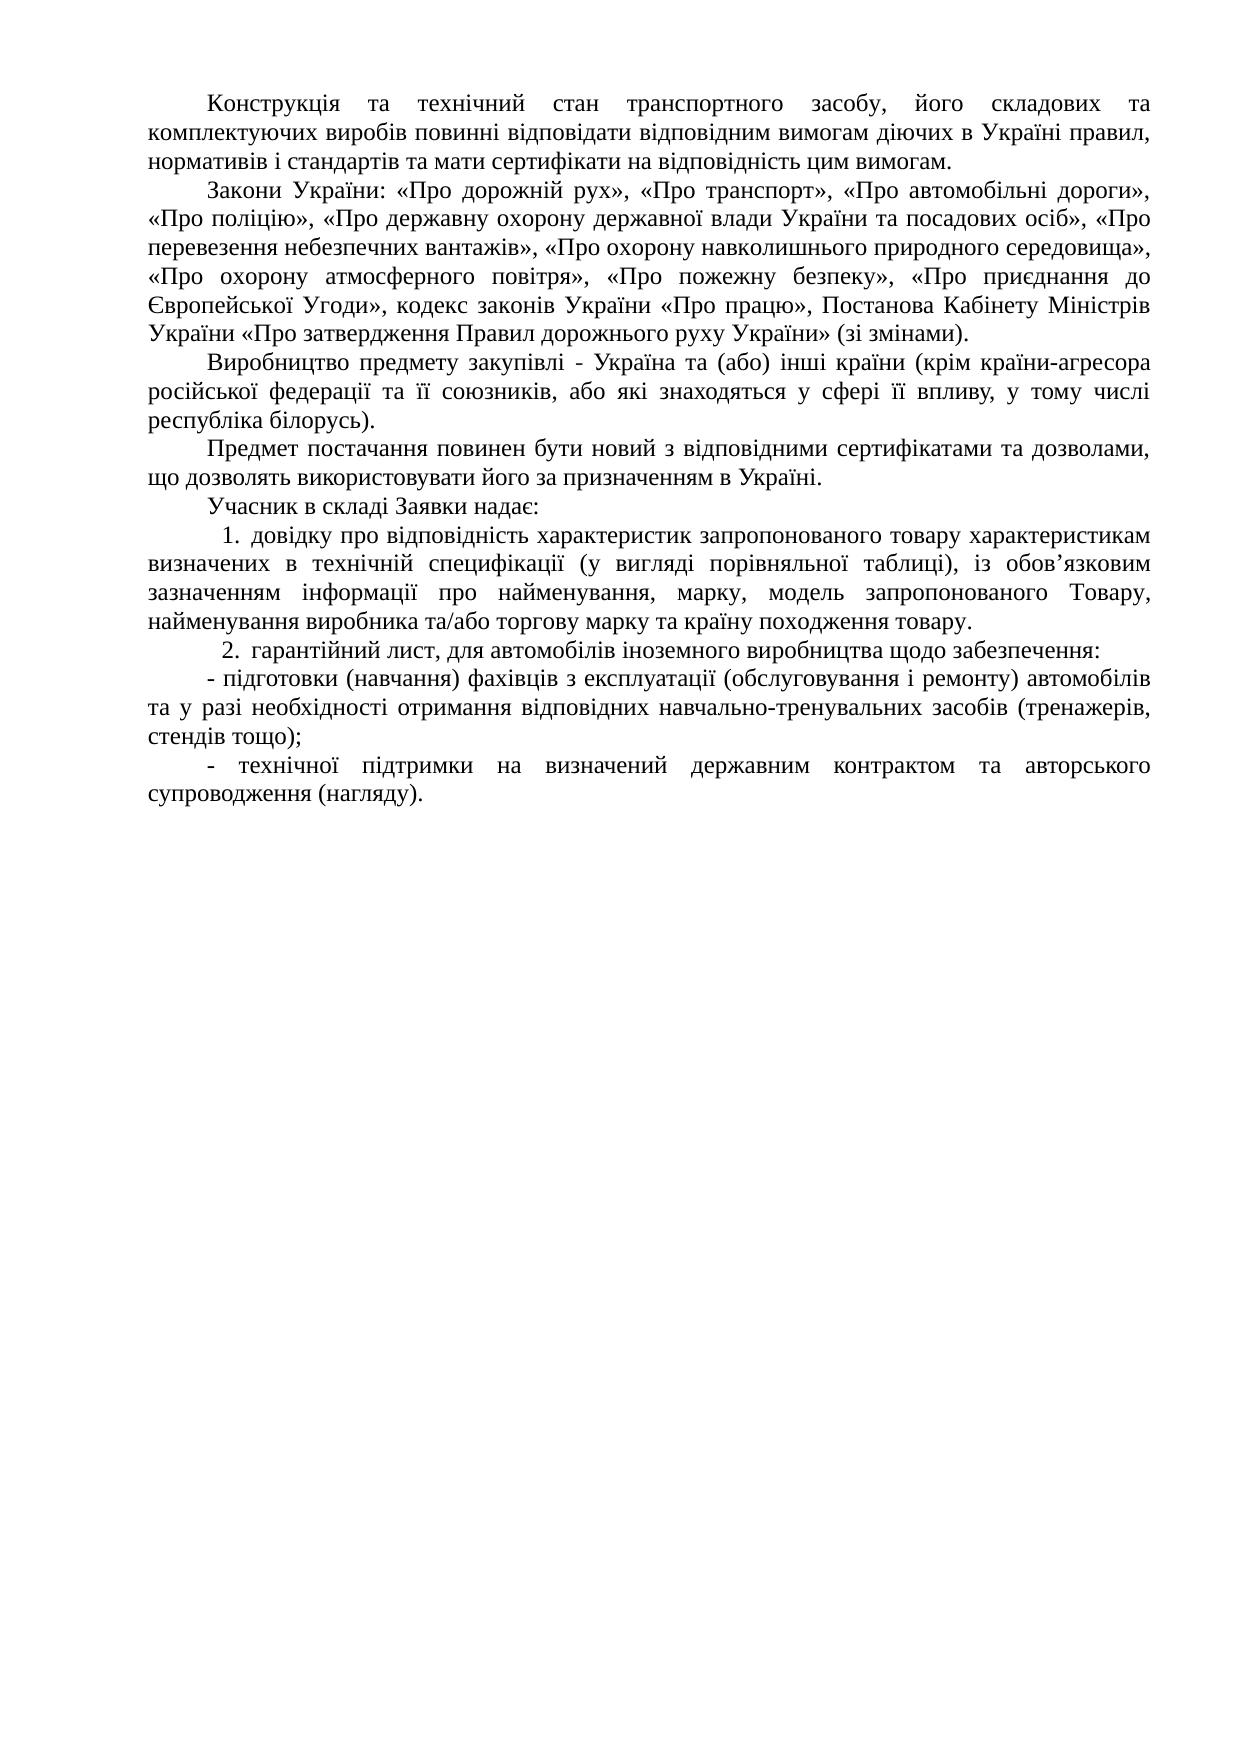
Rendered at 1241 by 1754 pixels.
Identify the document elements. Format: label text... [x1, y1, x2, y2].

text Учасник в складі Заявки надає: [148, 491, 1152, 520]
text - технічної підтримки на визначений державним контрактом та авторського супроводження (нагляду). [148, 750, 1152, 807]
text Предмет постачання повинен бути новий з відповідними сертифікатами та дозволами, що дозволять використовувати його за призначенням в Україні. [148, 433, 1152, 491]
text Виробництво предмету закупівлі - Україна та (або) інші країни (крім країни-агресора російської федерації та її союзників, або які знаходяться у сфері її впливу, у тому числі республіка білорусь). [148, 347, 1152, 433]
list гарантійний лист, для автомобілів іноземного виробництва щодо забезпечення: [148, 635, 1152, 663]
text Конструкція та технічний стан транспортного засобу, його складових та комплектуючих виробів повинні відповідати відповідним вимогам діючих в Україні правил, нормативів і стандартів та мати сертифікати на відповідність цим вимогам. [148, 88, 1152, 175]
list довідку про відповідність характеристик запропонованого товару характеристикам визначених в технічній специфікації (у вигляді порівняльної таблиці), із обов’язковим зазначенням інформації про найменування, марку, модель запропонованого Товару, найменування виробника та/або торгову марку та країну походження товару. [148, 520, 1152, 635]
text - підготовки (навчання) фахівців з експлуатації (обслуговування і ремонту) автомобілів та у разі необхідності отримання відповідних навчально-тренувальних засобів (тренажерів, стендів тощо); [148, 663, 1152, 750]
text Закони України: «Про дорожній рух», «Про транспорт», «Про автомобільні дороги», «Про поліцію», «Про державну охорону державної влади України та посадових осіб», «Про перевезення небезпечних вантажів», «Про охорону навколишнього природного середовища», «Про охорону атмосферного повітря», «Про пожежну безпеку», «Про приєднання до Європейської Угоди», кодекс законів України «Про працю», Постанова Кабінету Міністрів України «Про затвердження Правил дорожнього руху України» (зі змінами). [148, 175, 1152, 347]
